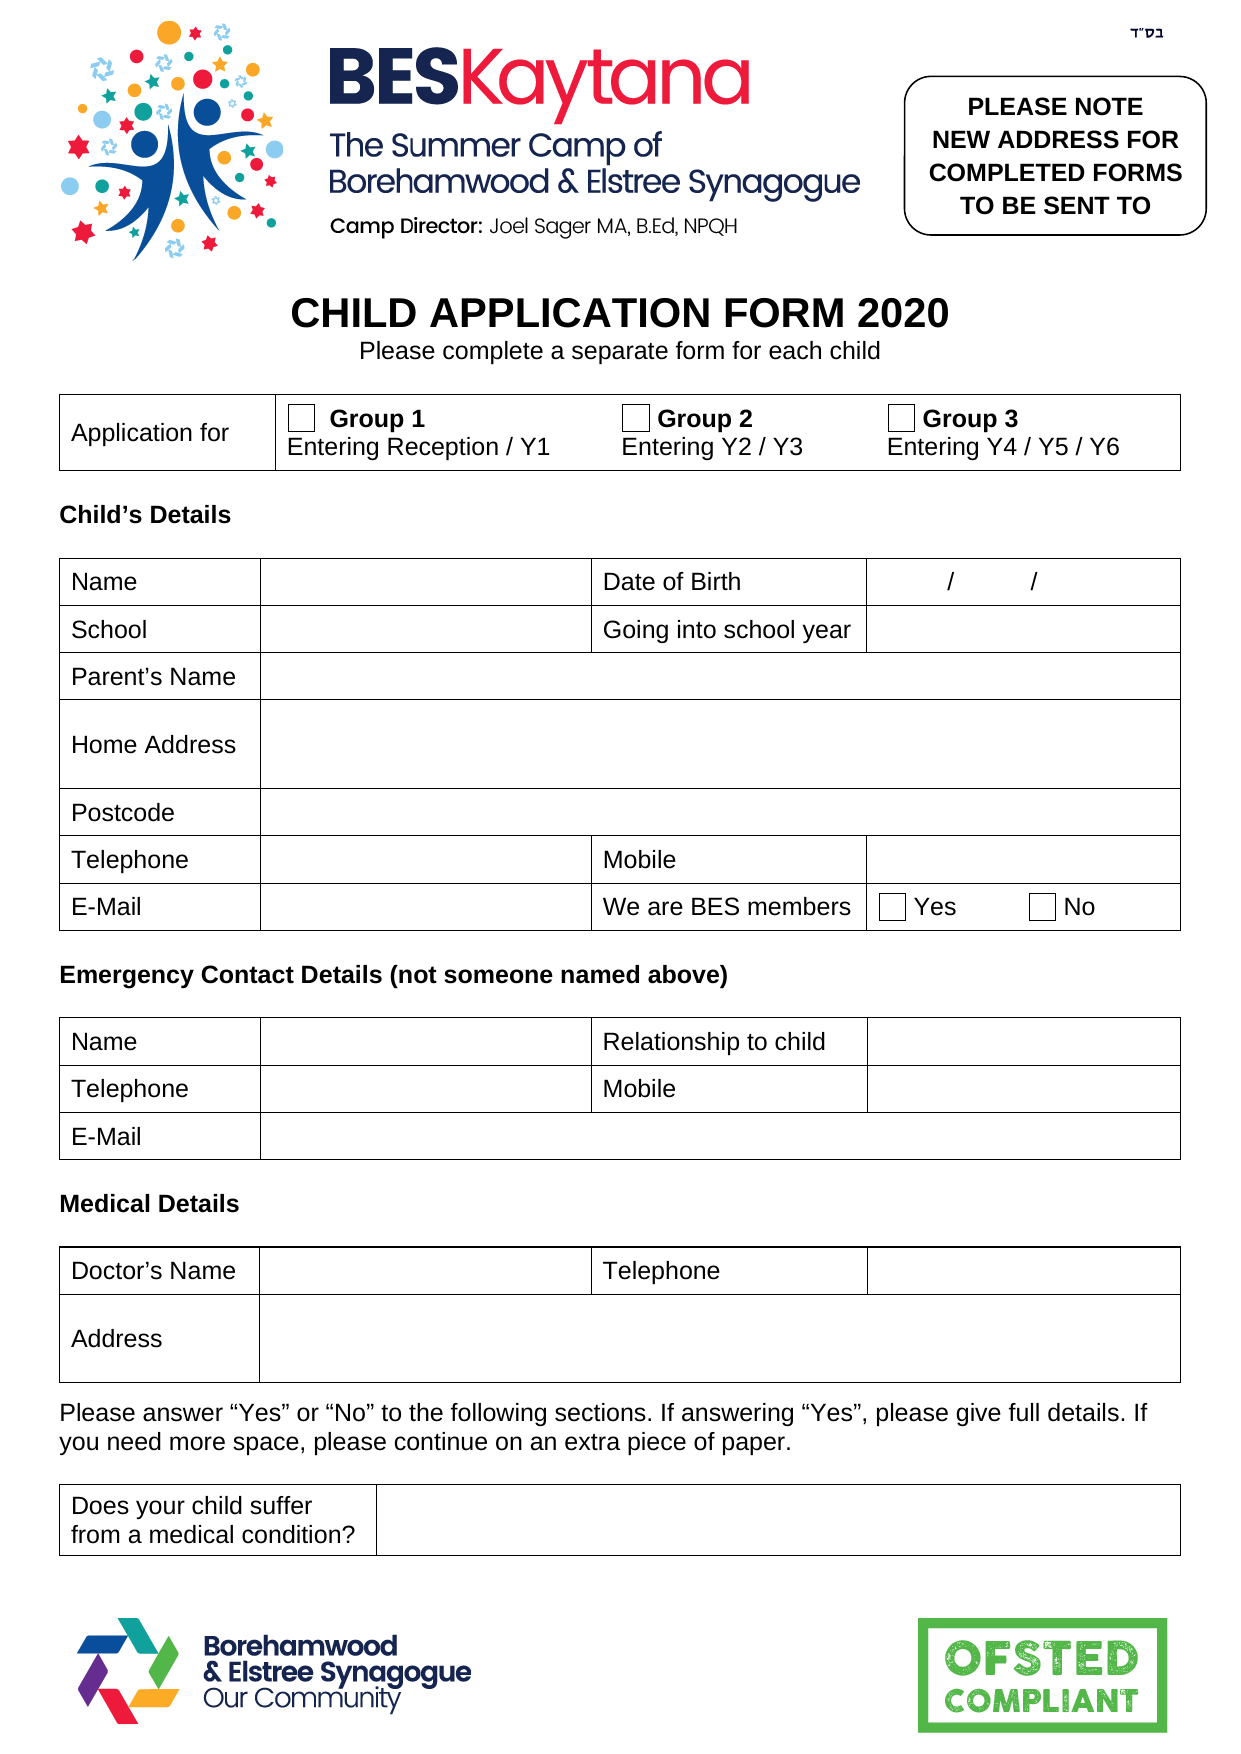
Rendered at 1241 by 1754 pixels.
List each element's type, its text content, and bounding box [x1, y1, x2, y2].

table_header [377, 1485, 1180, 1555]
table_cell Telephone [60, 836, 260, 883]
table_cell We are BES members [592, 884, 866, 930]
text CHILD APPLICATION FORM 2020 [59, 288, 1181, 336]
table_cell E-Mail [60, 884, 260, 930]
table_cell Address [60, 1295, 259, 1382]
table_cell Postcode [60, 789, 260, 835]
table_cell E-Mail [60, 1113, 260, 1159]
picture [2, 1595, 1241, 1754]
table_header Relationship to child [592, 1018, 867, 1064]
table_cell Parent’s Name [60, 653, 260, 699]
table_cell Mobile [592, 836, 866, 883]
table_cell [261, 1066, 591, 1112]
table_header [868, 1248, 1180, 1294]
table_header Telephone [592, 1248, 867, 1294]
table_cell Going into school year [592, 606, 866, 652]
text Medical Details [59, 1189, 1181, 1218]
table_header [261, 559, 591, 605]
text Please answer “Yes” or “No” to the following sections. If answering “Yes”, please give full details. If you need more space, please continue on an extra piece of paper. [59, 1398, 1181, 1455]
table_cell Home Address [60, 700, 260, 788]
table_cell [261, 700, 1180, 788]
table_header Group 1 Group 2 Group 3 Entering Reception / Y1 Entering Y2 / Y3 Entering Y4 / Y5 / Y6 [276, 395, 1180, 470]
table_header Doctor’s Name [60, 1248, 259, 1294]
table_cell [867, 836, 1180, 883]
table_cell [261, 884, 591, 930]
table_header / / [867, 559, 1180, 605]
table_cell [261, 1113, 1180, 1159]
picture [0, 0, 1232, 265]
table_cell [260, 1295, 1180, 1382]
table_cell [261, 789, 1180, 835]
text Emergency Contact Details (not someone named above) [59, 960, 1181, 988]
table_cell Telephone [60, 1066, 260, 1112]
table_header [868, 1018, 1180, 1064]
table_header Name [60, 559, 260, 605]
table_header Does your child suffer from a medical condition? [60, 1485, 376, 1555]
text Child’s Details [59, 500, 1181, 529]
table_cell [261, 606, 591, 652]
table_cell [261, 836, 591, 883]
table_header Application for [60, 395, 275, 470]
table_header [260, 1248, 591, 1294]
table_cell [868, 1066, 1180, 1112]
table_cell Yes No [867, 884, 1180, 930]
table_cell [261, 653, 1180, 699]
table_header [261, 1018, 591, 1064]
table_header Date of Birth [592, 559, 866, 605]
table_header Name [60, 1018, 260, 1064]
table_cell [867, 606, 1180, 652]
table_cell School [60, 606, 260, 652]
text Please complete a separate form for each child [59, 336, 1181, 365]
table_cell Mobile [592, 1066, 867, 1112]
